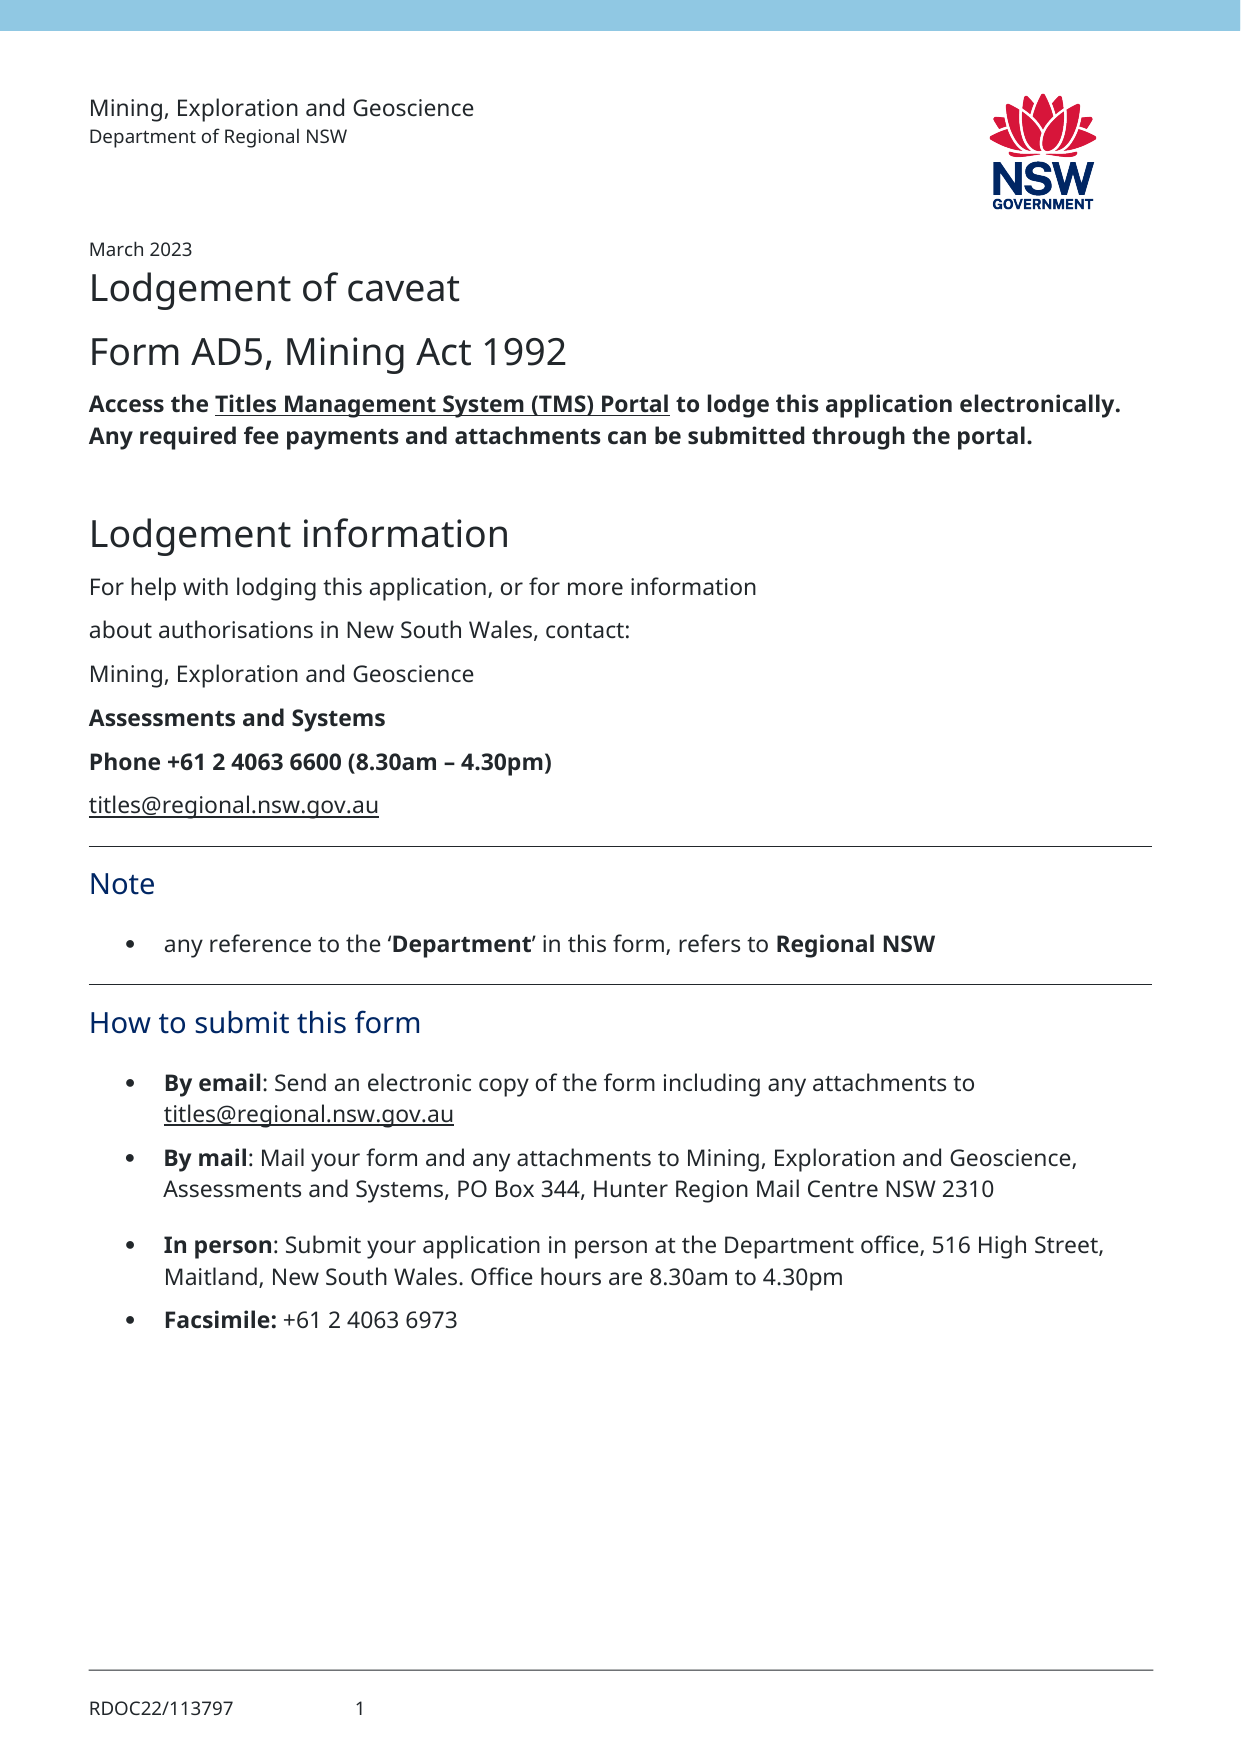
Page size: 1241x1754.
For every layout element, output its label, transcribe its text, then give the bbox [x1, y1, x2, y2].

text Mining, Exploration and Geoscience [89, 658, 1152, 689]
text Assessments and Systems [89, 702, 1152, 733]
subtitle Note [89, 847, 1152, 903]
list any reference to the ‘Department’ in this form, refers to Regional NSW [126, 928, 1152, 959]
subtitle How to submit this form [89, 985, 1152, 1042]
picture [988, 92, 1098, 211]
list By mail: Mail your form and any attachments to Mining, Exploration and Geoscience, Assessments and Systems, PO Box 344, Hunter Region Mail Centre NSW 2310 [126, 1142, 1152, 1204]
text March 2023 [89, 236, 1152, 261]
text Phone +61 2 4063 6600 (8.30am – 4.30pm) [89, 746, 1152, 777]
text Access the Titles Management System (TMS) Portal to lodge this application electronically. [89, 388, 1152, 420]
list Facsimile: +61 2 4063 6973 [126, 1304, 1152, 1336]
text Lodgement of caveat [89, 261, 1152, 312]
text For help with lodging this application, or for more information [89, 571, 1152, 602]
text about authorisations in New South Wales, contact: [89, 614, 1152, 646]
list By email: Send an electronic copy of the form including any attachments to titles@regional.nsw.gov.au [126, 1067, 1152, 1129]
list In person: Submit your application in person at the Department office, 516 High Street, Maitland, New South Wales. Office hours are 8.30am to 4.30pm [126, 1229, 1152, 1292]
text titles@regional.nsw.gov.au [89, 789, 1152, 821]
subtitle Lodgement information [89, 507, 1152, 558]
text Any required fee payments and attachments can be submitted through the portal. [89, 420, 1152, 451]
